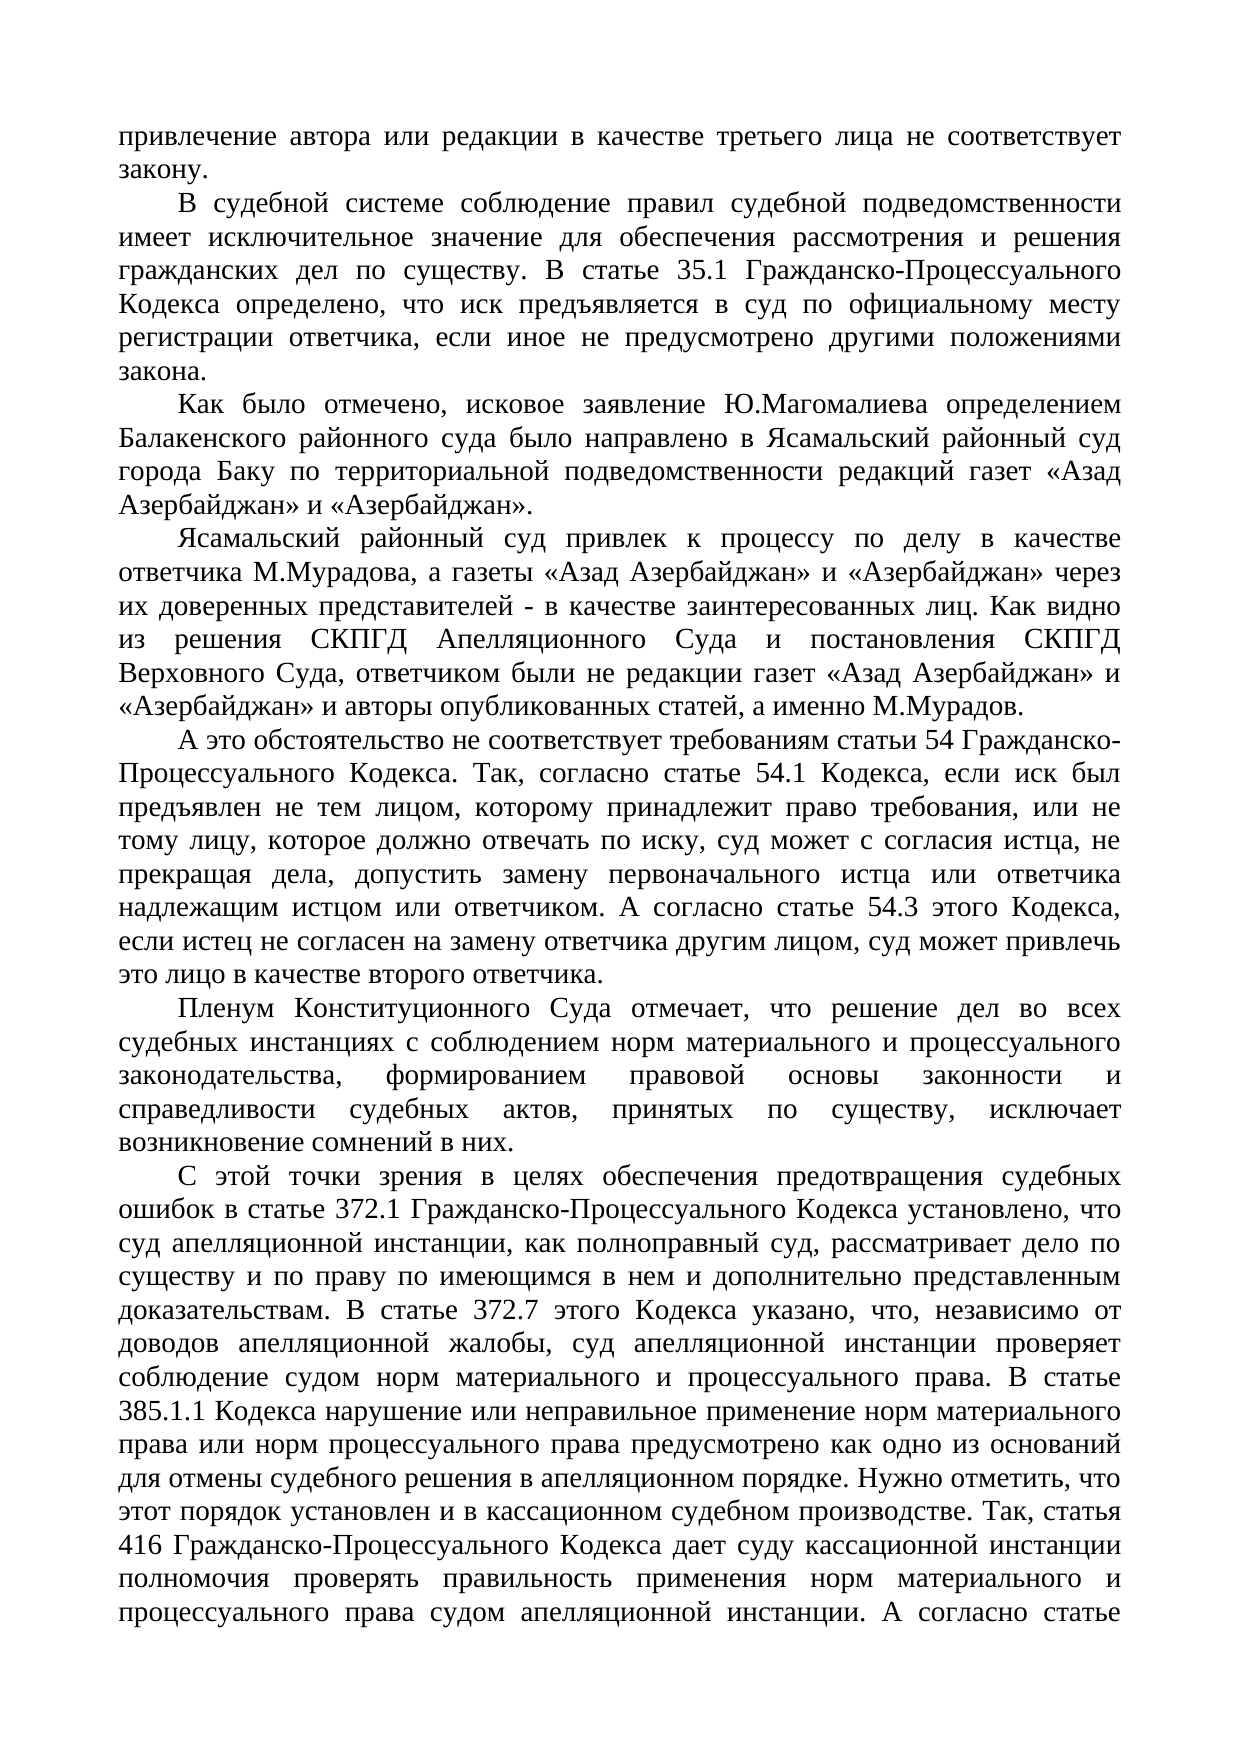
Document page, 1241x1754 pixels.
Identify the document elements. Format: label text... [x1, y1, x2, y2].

text Как было отмечено, исковое заявление Ю.Магомалиева определением Балакенского районного суда было направлено в Ясамальский районный суд города Баку по территориальной подведомственности редакций газет «Азад Азербайджан» и «Азербайджан». [118, 386, 1122, 521]
text В судебной системе соблюдение правил судебной подведомственности имеет исключительное значение для обеспечения рассмотрения и решения гражданских дел по существу. В статье 35.1 Гражданско-Процессуального Кодекса определено, что иск предъявляется в суд по официальному месту регистрации ответчика, если иное не предусмотрено другими положениями закона. [118, 185, 1122, 386]
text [118, 118, 1122, 185]
text Ясамальский районный суд привлек к процессу по делу в качестве ответчика М.Мурадова, а газеты «Азад Азербайджан» и «Азербайджан» через их доверенных представителей - в качестве заинтересованных лиц. Как видно из решения СКПГД Апелляционного Суда и постановления СКПГД Верховного Суда, ответчиком были не редакции газет «Азад Азербайджан» и «Азербайджан» и авторы опубликованных статей, а именно М.Мурадов. [118, 521, 1122, 722]
text А это обстоятельство не соответствует требованиям статьи 54 Гражданско-Процессуального Кодекса. Так, согласно статье 54.1 Кодекса, если иск был предъявлен не тем лицом, которому принадлежит право требования, или не тому лицу, которое должно отвечать по иску, суд может с согласия истца, не прекращая дела, допустить замену первоначального истца или ответчика надлежащим истцом или ответчиком. А согласно статье 54.3 этого Кодекса, если истец не согласен на замену ответчика другим лицом, суд может привлечь это лицо в качестве второго ответчика. [118, 722, 1122, 990]
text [118, 1158, 1122, 1627]
text Пленум Конституционного Суда отмечает, что решение дел во всех судебных инстанциях с соблюдением норм материального и процессуального законодательства, формированием правовой основы законности и справедливости судебных актов, принятых по существу, исключает возникновение сомнений в них. [118, 990, 1122, 1158]
